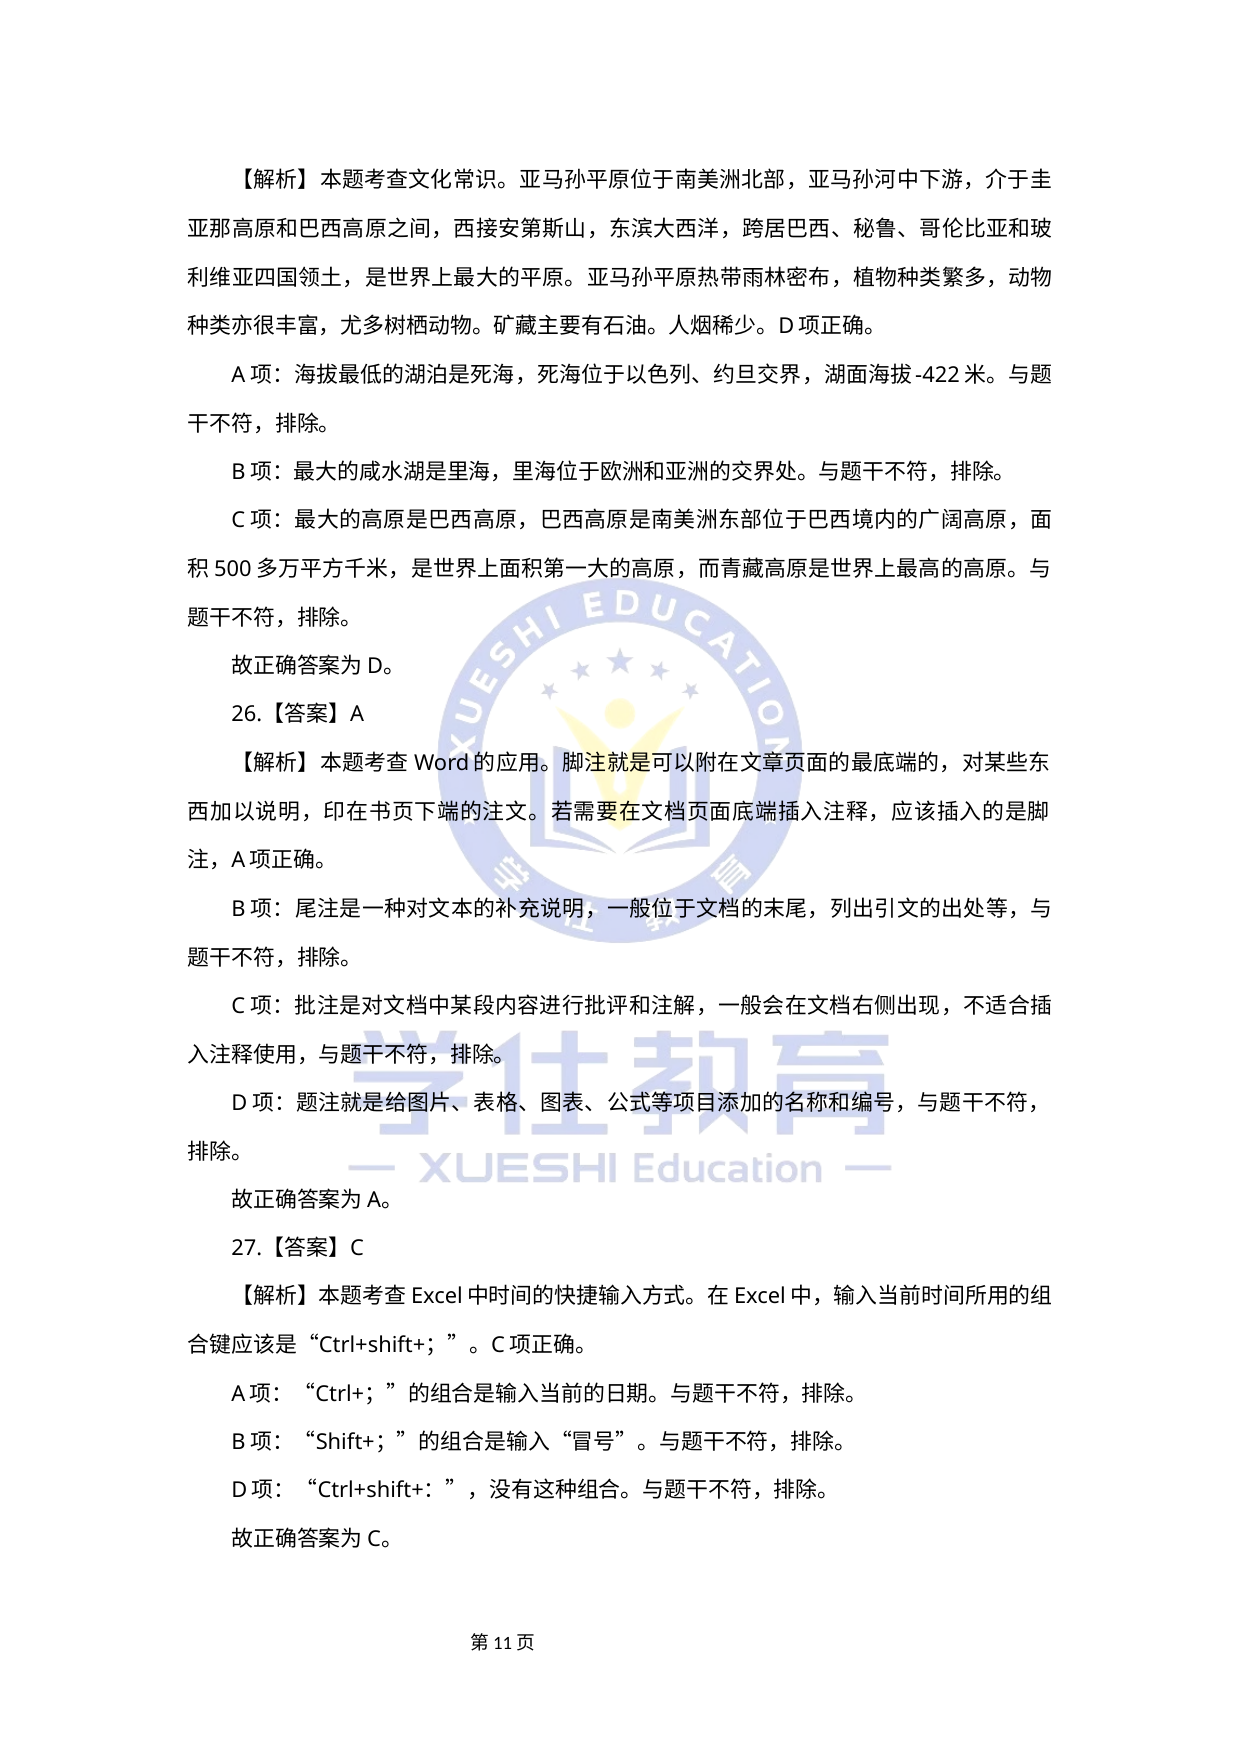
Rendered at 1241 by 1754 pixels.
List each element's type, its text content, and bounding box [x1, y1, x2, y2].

text 故正确答案为C。 [187, 1520, 1053, 1553]
text 【解析】本题考查Excel中时间的快捷输入方式。在Excel中，输入当前时间所用的组合键应该是“Ctrl+shift+；”。C项正确。 [187, 1278, 1053, 1359]
text 【解析】本题考查文化常识。亚马孙平原位于南美洲北部，亚马孙河中下游，介于圭亚那高原和巴西高原之间，西接安第斯山，东滨大西洋，跨居巴西、秘鲁、哥伦比亚和玻利维亚四国领土，是世界上最大的平原。亚马孙平原热带雨林密布，植物种类繁多，动物种类亦很丰富，尤多树栖动物。矿藏主要有石油。人烟稀少。D项正确。 [187, 162, 1053, 341]
text 27.【答案】C [187, 1230, 1053, 1262]
text 故正确答案为A。 [187, 1182, 1053, 1214]
text D项：“Ctrl+shift+：”，没有这种组合。与题干不符，排除。 [187, 1472, 1053, 1504]
text 【解析】本题考查Word的应用。脚注就是可以附在文章页面的最底端的，对某些东西加以说明，印在书页下端的注文。若需要在文档页面底端插入注释，应该插入的是脚注，A项正确。 [187, 744, 1053, 874]
text B项：最大的咸水湖是里海，里海位于欧洲和亚洲的交界处。与题干不符，排除。 [187, 454, 1053, 486]
text C项：批注是对文档中某段内容进行批评和注解，一般会在文档右侧出现，不适合插入注释使用，与题干不符，排除。 [187, 987, 1053, 1069]
text B项：尾注是一种对文本的补充说明，一般位于文档的末尾，列出引文的出处等，与题干不符，排除。 [187, 890, 1053, 972]
text B项：“Shift+；”的组合是输入“冒号”。与题干不符，排除。 [187, 1424, 1053, 1456]
text A项：海拔最低的湖泊是死海，死海位于以色列、约旦交界，湖面海拔-422米。与题干不符，排除。 [187, 357, 1053, 438]
text 26.【答案】A [187, 696, 1053, 729]
text A项：“Ctrl+；”的组合是输入当前的日期。与题干不符，排除。 [187, 1375, 1053, 1408]
text 故正确答案为D。 [187, 648, 1053, 680]
text C项：最大的高原是巴西高原，巴西高原是南美洲东部位于巴西境内的广阔高原，面积500多万平方千米，是世界上面积第一大的高原，而青藏高原是世界上最高的高原。与题干不符，排除。 [187, 502, 1053, 632]
text D项：题注就是给图片、表格、图表、公式等项目添加的名称和编号，与题干不符，排除。 [187, 1084, 1053, 1166]
